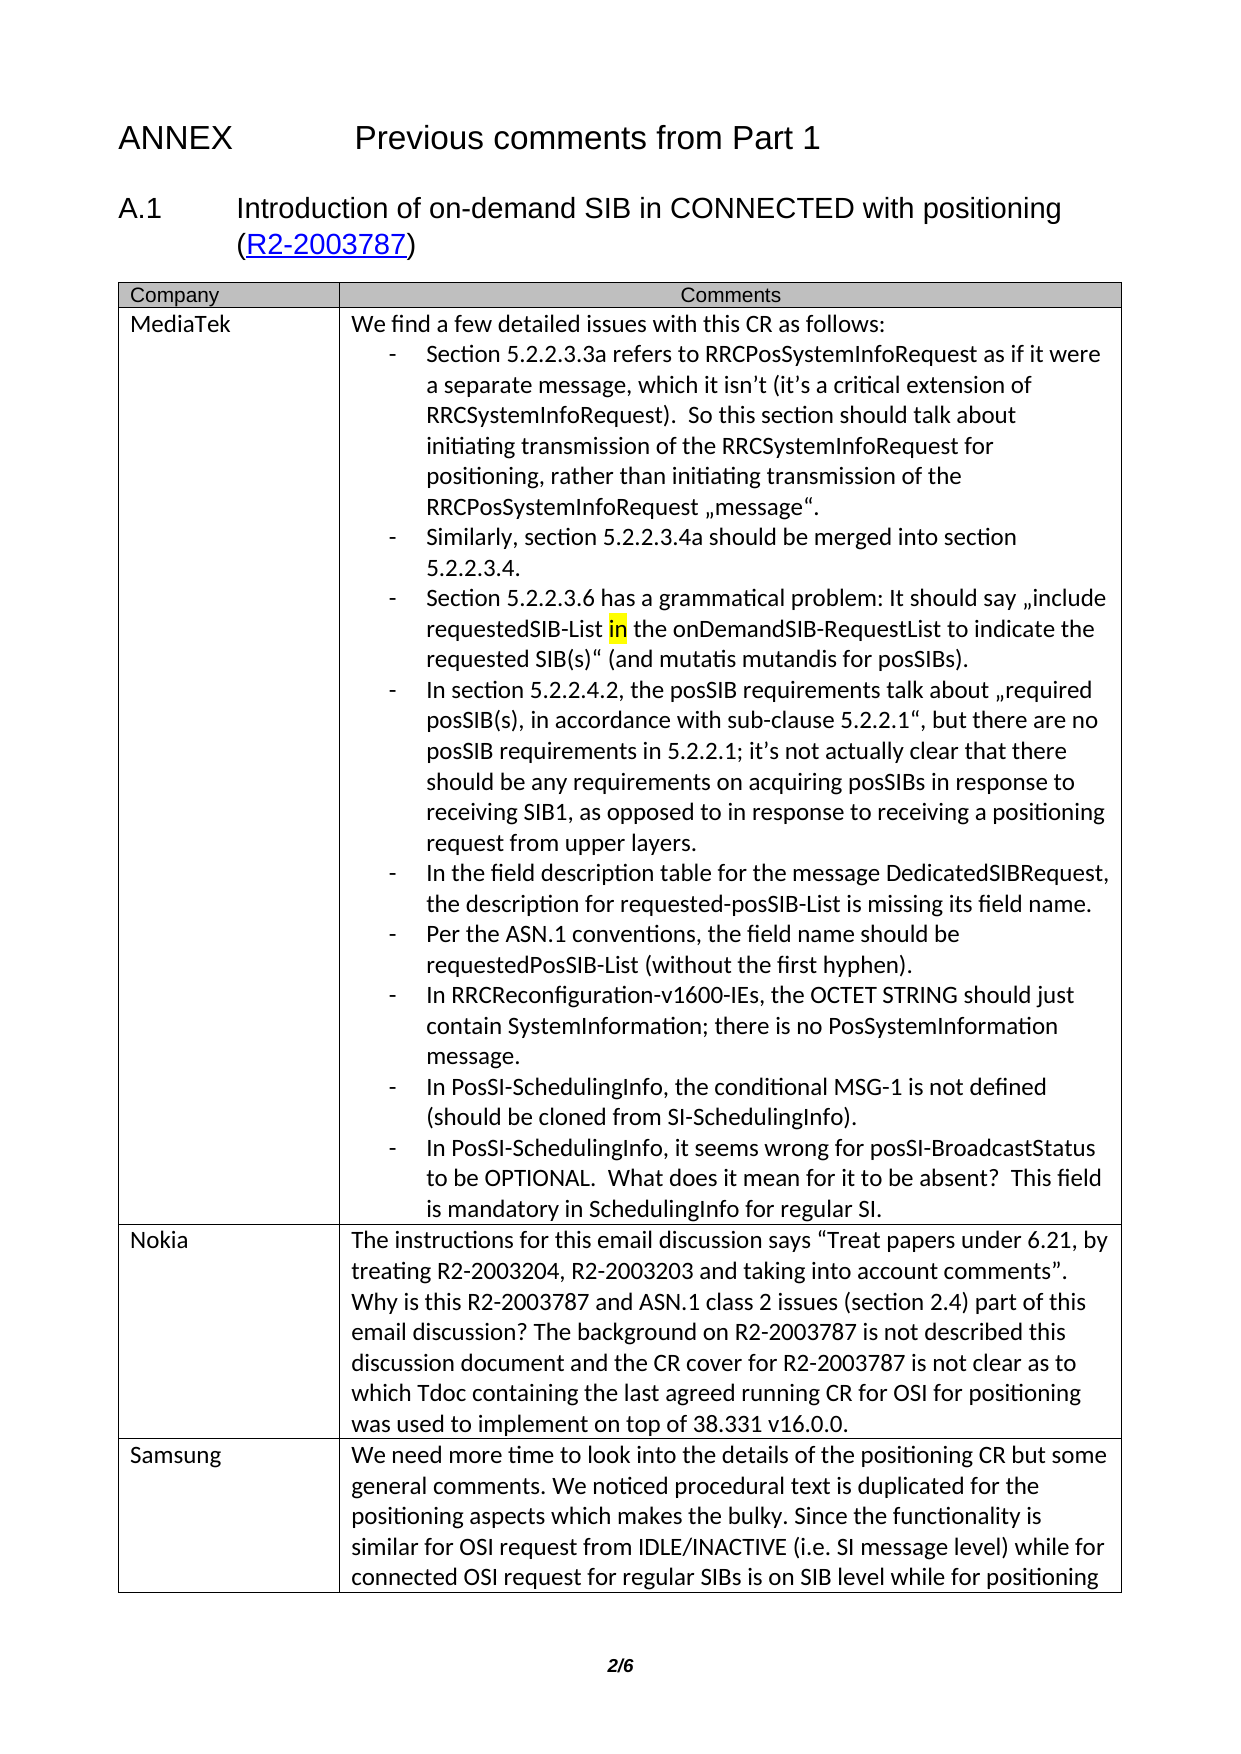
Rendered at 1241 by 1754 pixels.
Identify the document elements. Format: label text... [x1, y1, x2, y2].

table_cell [340, 1439, 1121, 1592]
table_cell We find a few detailed issues with this CR as follows: Section 5.2.2.3.3a refers to RRCPosSystemInfoRequest as if it were a separate message, which it isn’t (it’s a critical extension of RRCSystemInfoRequest). So this section should talk about initiating transmission of the RRCSystemInfoRequest for positioning, rather than initiating transmission of the RRCPosSystemInfoRequest „message“. Similarly, section 5.2.2.3.4a should be merged into section 5.2.2.3.4. Section 5.2.2.3.6 has a grammatical problem: It should say „include requestedSIB-List in the onDemandSIB-RequestList to indicate the requested SIB(s)“ (and mutatis mutandis for posSIBs). In section 5.2.2.4.2, the posSIB requirements talk about „required posSIB(s), in accordance with sub-clause 5.2.2.1“, but there are no posSIB requirements in 5.2.2.1; it’s not actually clear that there should be any requirements on acquiring posSIBs in response to receiving SIB1, as opposed to in response to receiving a positioning request from upper layers. In the field description table for the message DedicatedSIBRequest, the description for requested-posSIB-List is missing its field name. Per the ASN.1 conventions, the field name should be requestedPosSIB-List (without the first hyphen). In RRCReconfiguration-v1600-IEs, the OCTET STRING should just contain SystemInformation; there is no PosSystemInformation message. In PosSI-SchedulingInfo, the conditional MSG-1 is not defined (should be cloned from SI-SchedulingInfo). In PosSI-SchedulingInfo, it seems wrong for posSI-BroadcastStatus to be OPTIONAL. What does it mean for it to be absent? This field is mandatory in SchedulingInfo for regular SI. [340, 308, 1121, 1223]
table_header Comments [340, 283, 1121, 307]
table_header Company [119, 283, 339, 307]
table_cell MediaTek [119, 308, 339, 1223]
table_cell The instructions for this email discussion says “Treat papers under 6.21, by treating R2-2003204, R2-2003203 and taking into account comments”. Why is this R2-2003787 and ASN.1 class 2 issues (section 2.4) part of this email discussion? The background on R2-2003787 is not described this discussion document and the CR cover for R2-2003787 is not clear as to which Tdoc containing the last agreed running CR for OSI for positioning was used to implement on top of 38.331 v16.0.0. [340, 1225, 1121, 1438]
table_cell Samsung [119, 1439, 339, 1592]
table_cell Nokia [119, 1225, 339, 1438]
subtitle ANNEX Previous comments from Part 1 [118, 118, 1122, 157]
subtitle A.1 Introduction of on-demand SIB in CONNECTED with positioning (R2-2003787) [118, 191, 1122, 261]
